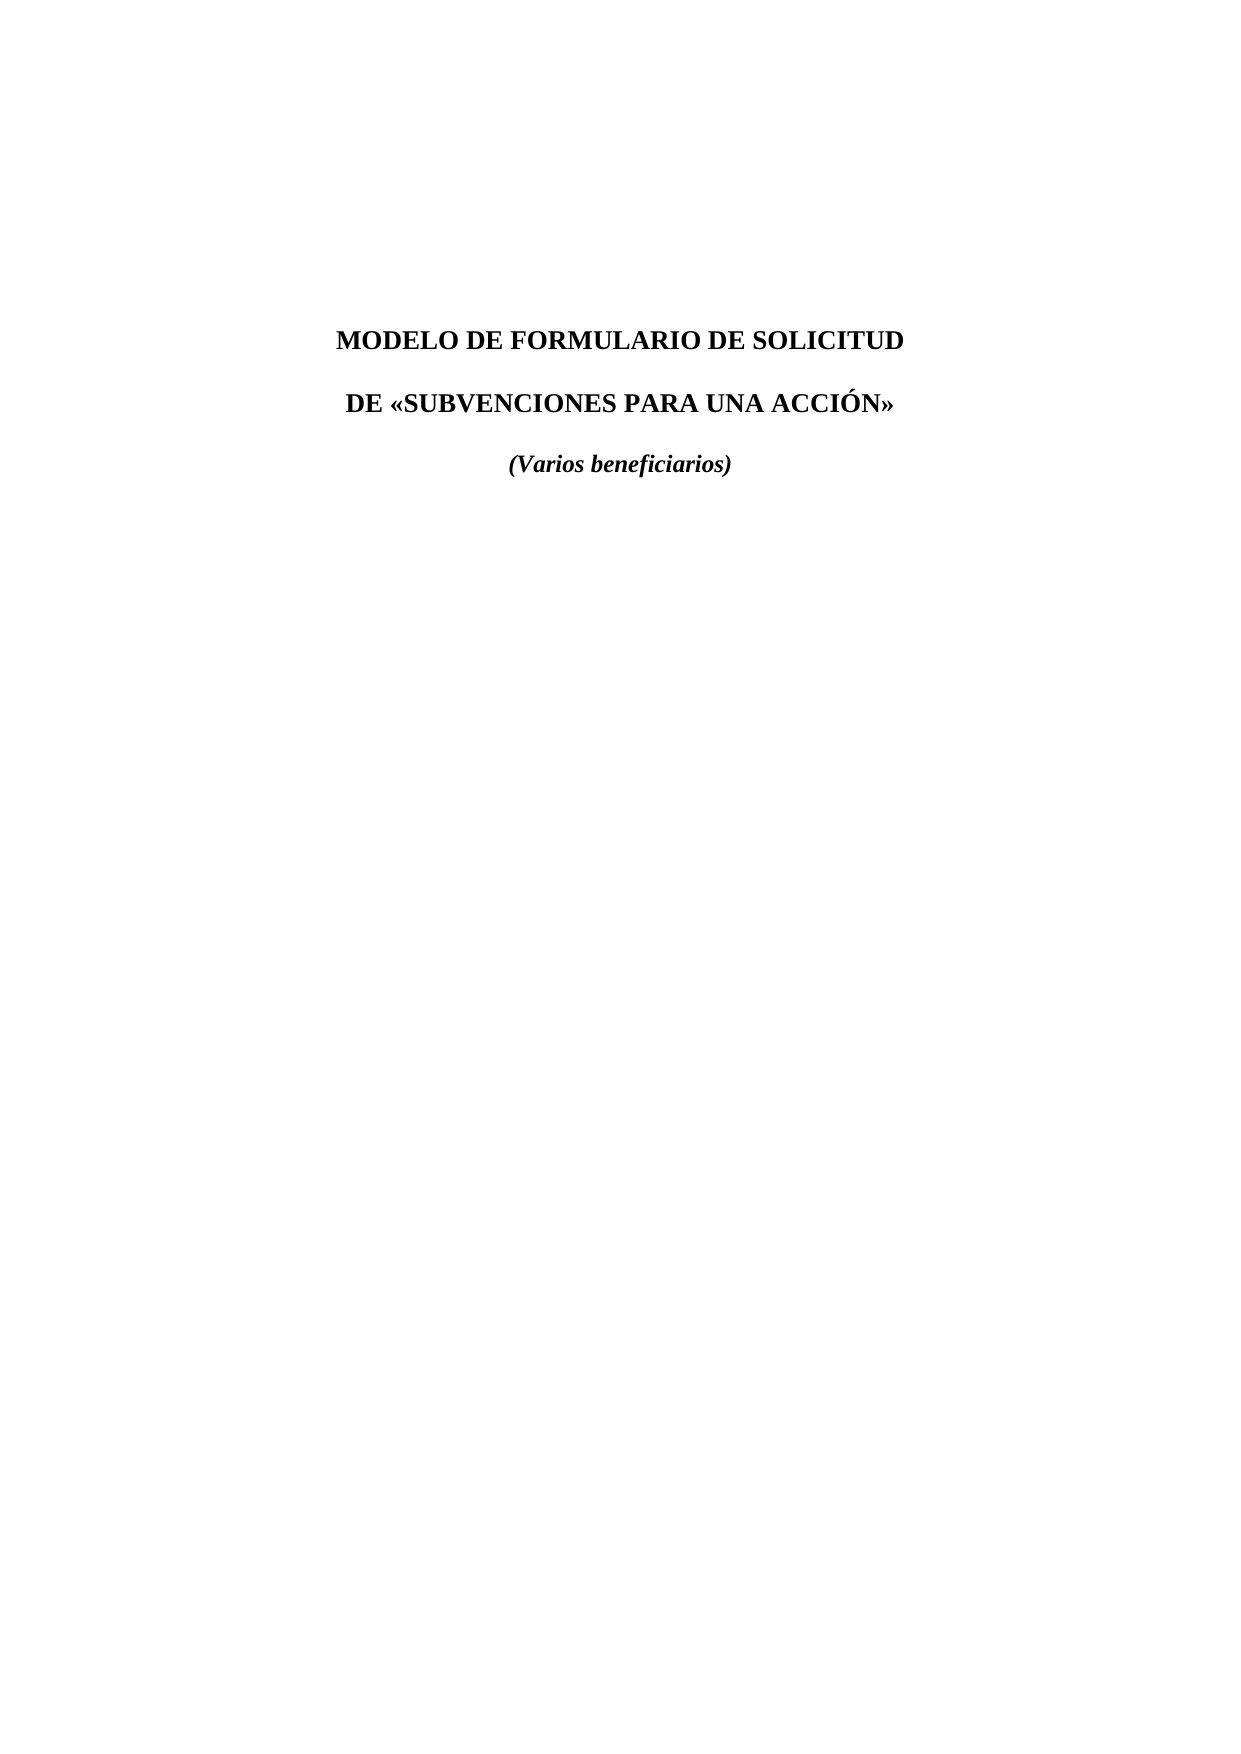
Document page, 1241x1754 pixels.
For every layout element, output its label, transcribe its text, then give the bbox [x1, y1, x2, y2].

text MODELO DE FORMULARIO DE SOLICITUD [148, 324, 1092, 356]
text (Varios beneficiarios) [148, 449, 1092, 478]
text DE «SUBVENCIONES PARA UNA ACCIÓN» [148, 387, 1092, 418]
